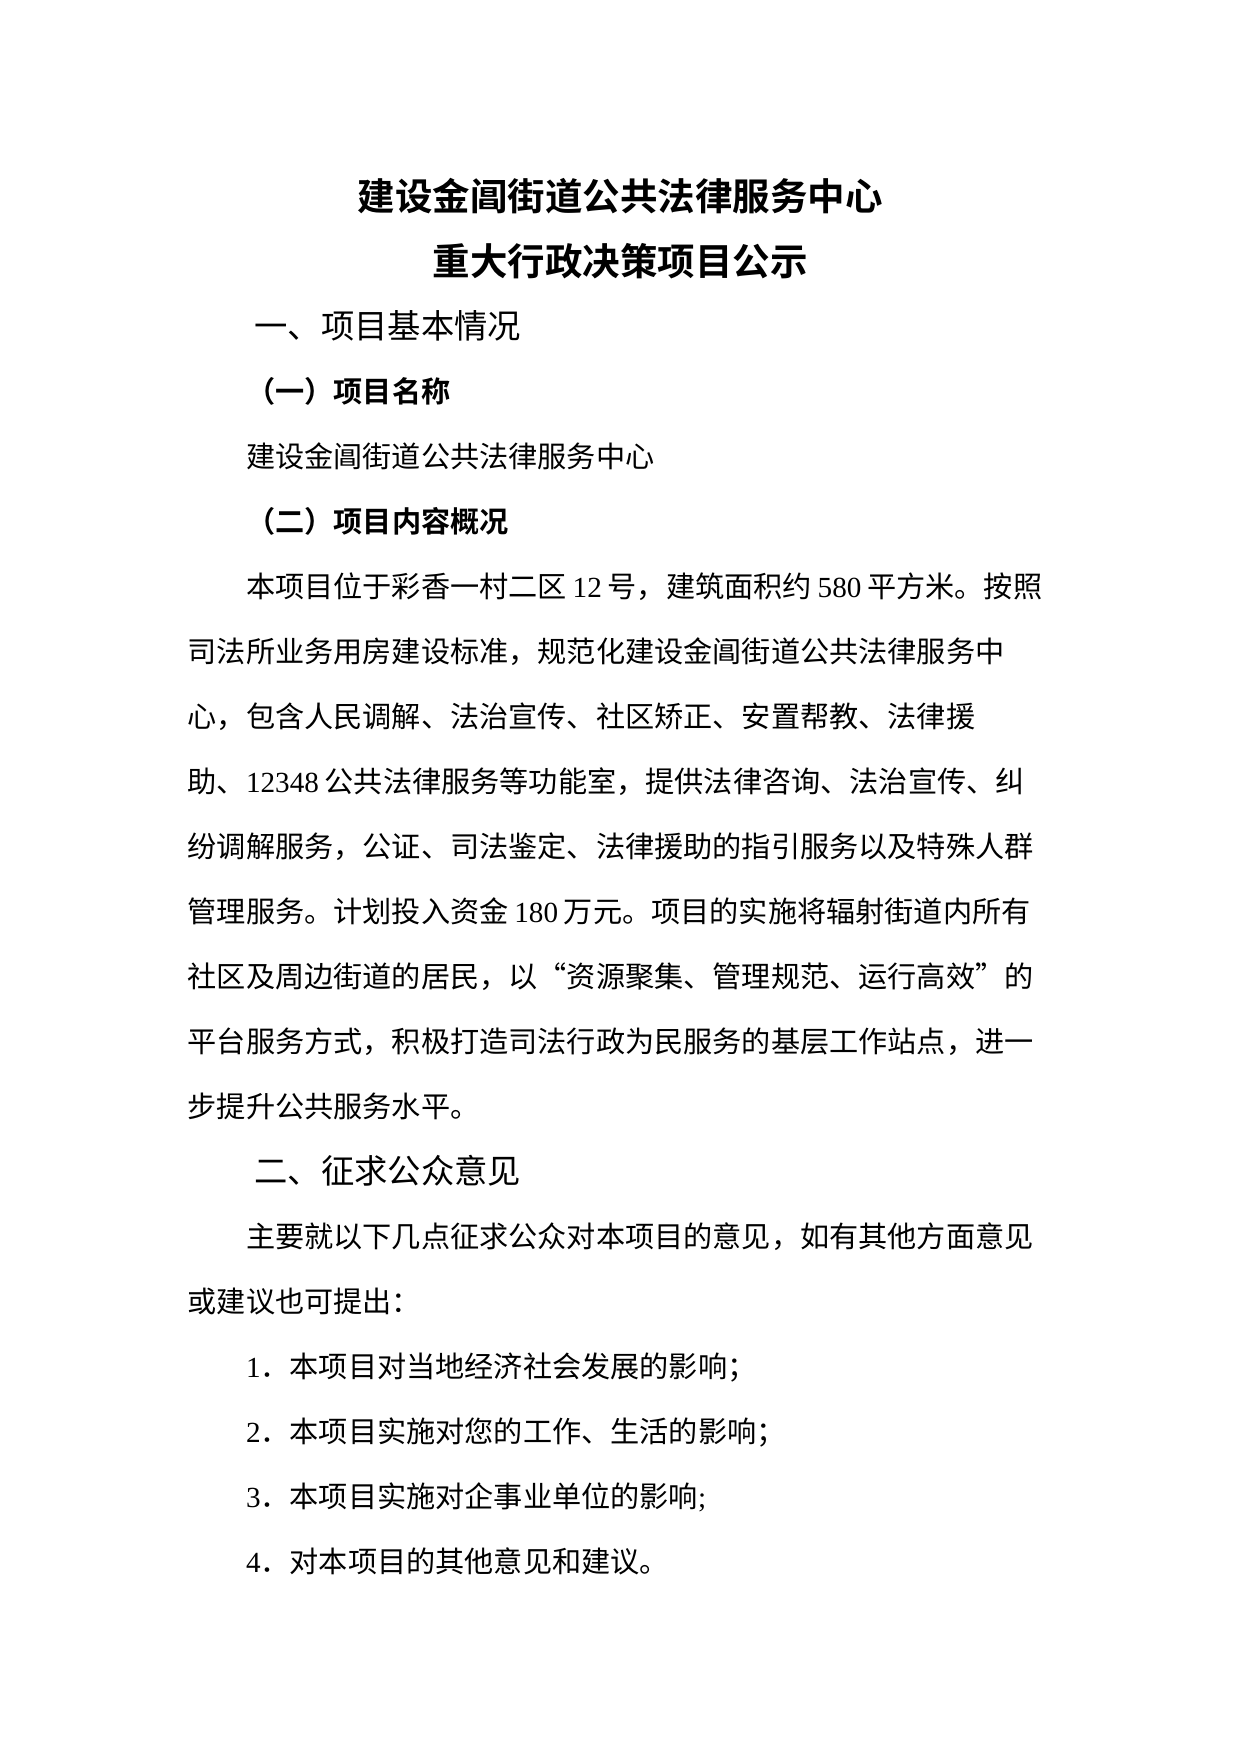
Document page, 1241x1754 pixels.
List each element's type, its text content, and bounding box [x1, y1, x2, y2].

text （二）项目内容概况 [187, 487, 1053, 552]
text 建设金阊街道公共法律服务中心 [187, 162, 1053, 227]
text 一、项目基本情况 [187, 292, 1053, 357]
text 4．对本项目的其他意见和建议。 [187, 1527, 1053, 1592]
text 重大行政决策项目公示 [187, 227, 1053, 292]
text 3．本项目实施对企事业单位的影响; [187, 1462, 1053, 1527]
text （一）项目名称 [187, 357, 1053, 422]
text 1．本项目对当地经济社会发展的影响； [187, 1332, 1053, 1397]
text 本项目位于彩香一村二区12号，建筑面积约580平方米。按照司法所业务用房建设标准，规范化建设金阊街道公共法律服务中心，包含人民调解、法治宣传、社区矫正、安置帮教、法律援助、12348公共法律服务等功能室，提供法律咨询、法治宣传、纠纷调解服务，公证、司法鉴定、法律援助的指引服务以及特殊人群管理服务。计划投入资金180万元。项目的实施将辐射街道内所有社区及周边街道的居民，以“资源聚集、管理规范、运行高效”的平台服务方式，积极打造司法行政为民服务的基层工作站点，进一步提升公共服务水平。 [187, 552, 1053, 1137]
text 2．本项目实施对您的工作、生活的影响； [187, 1397, 1053, 1462]
text 二、征求公众意见 [187, 1137, 1053, 1202]
text 建设金阊街道公共法律服务中心 [187, 422, 1053, 487]
text 主要就以下几点征求公众对本项目的意见，如有其他方面意见或建议也可提出： [187, 1202, 1053, 1332]
